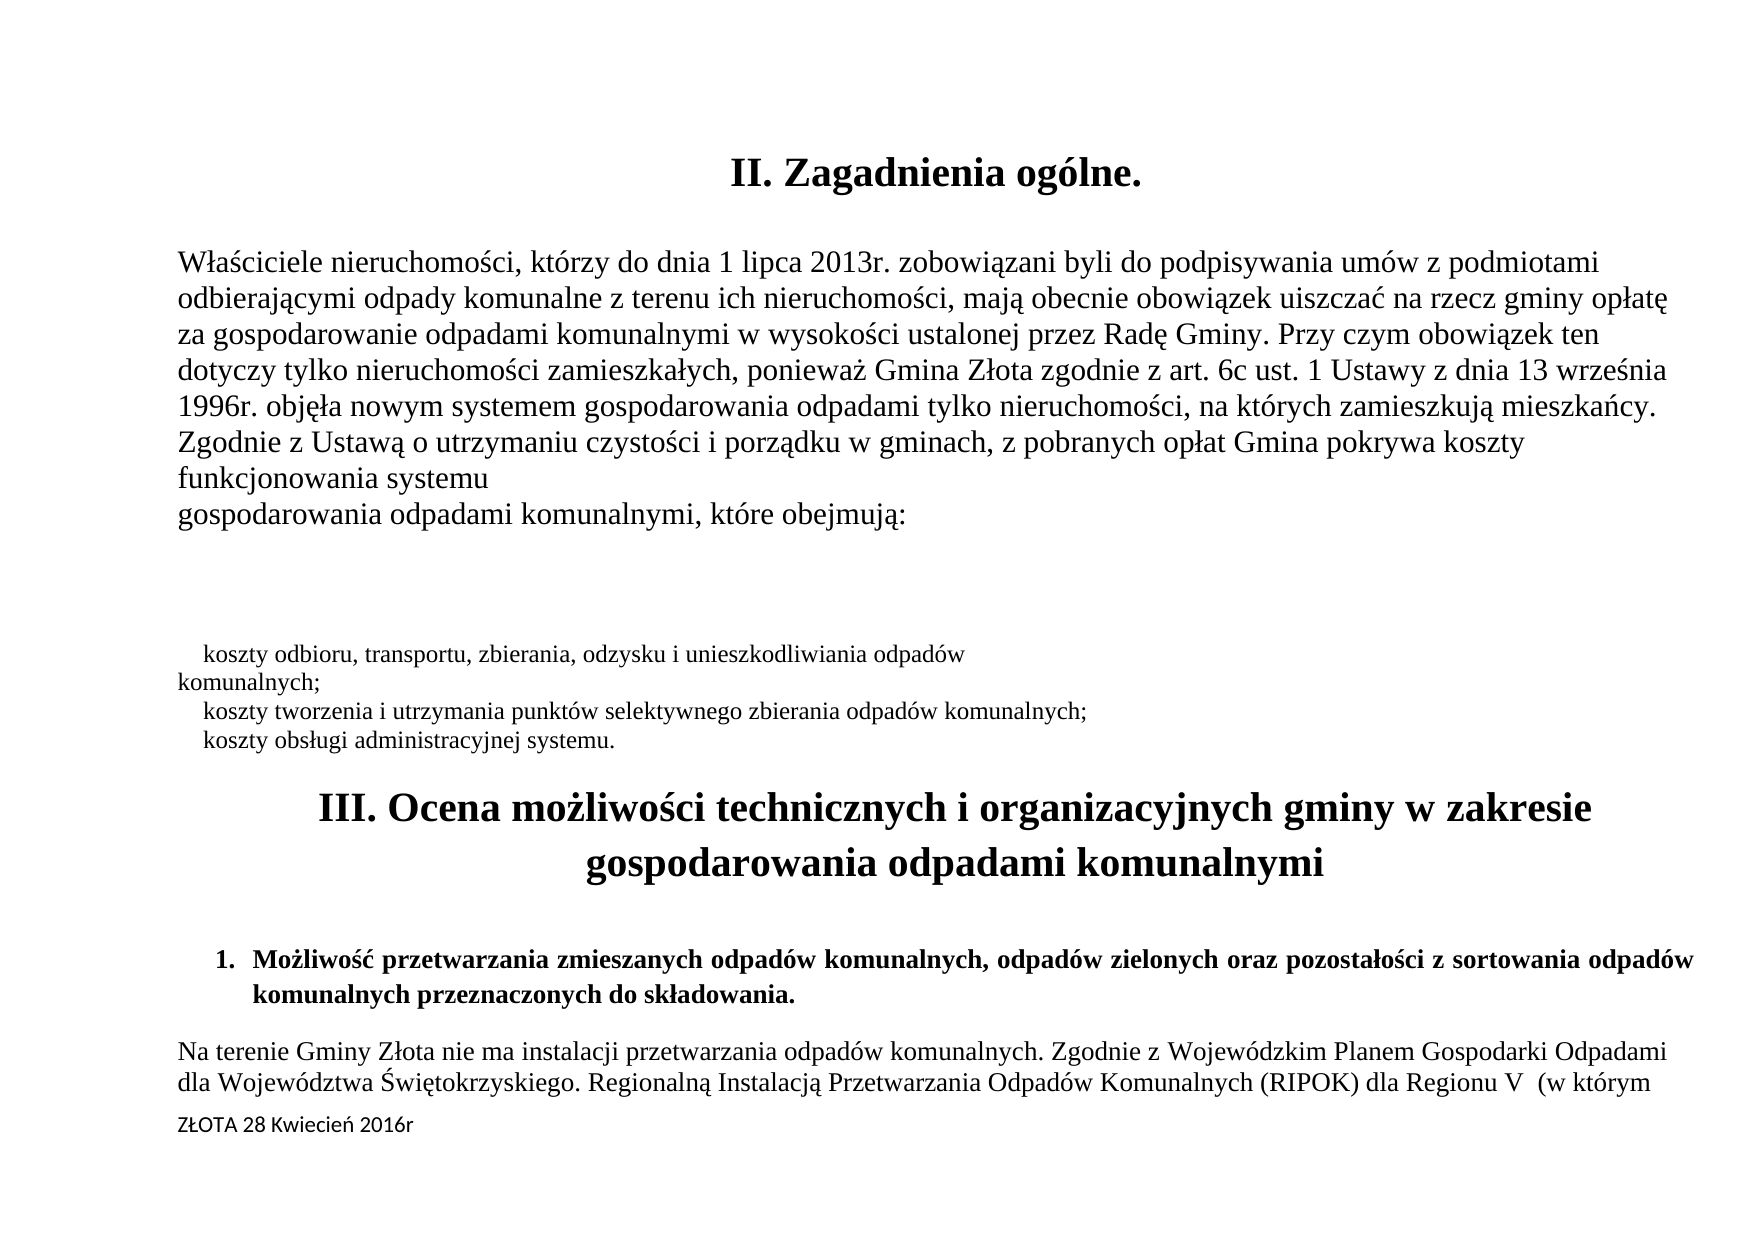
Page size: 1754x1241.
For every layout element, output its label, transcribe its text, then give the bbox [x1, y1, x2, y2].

text  koszty obsługi administracyjnej systemu. [177, 725, 1695, 754]
text II. Zagadnienia ogólne. [177, 148, 1695, 196]
text  koszty tworzenia i utrzymania punktów selektywnego zbierania odpadów komunalnych; [177, 696, 1695, 725]
list III. Ocena możliwości technicznych i organizacyjnych gminy w zakresie gospodarowania odpadami komunalnymi [215, 782, 1695, 886]
list Możliwość przetwarzania zmieszanych odpadów komunalnych, odpadów zielonych oraz pozostałości z sortowania odpadów komunalnych przeznaczonych do składowania. [215, 943, 1695, 1009]
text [177, 1035, 1695, 1097]
text gospodarowania odpadami komunalnymi, które obejmują: [177, 495, 1695, 531]
text komunalnych; [177, 667, 1695, 696]
text Właściciele nieruchomości, którzy do dnia 1 lipca 2013r. zobowiązani byli do podpisywania umów z podmiotami odbierającymi odpady komunalne z terenu ich nieruchomości, mają obecnie obowiązek uiszczać na rzecz gminy opłatę za gospodarowanie odpadami komunalnymi w wysokości ustalonej przez Radę Gminy. Przy czym obowiązek ten dotyczy tylko nieruchomości zamieszkałych, ponieważ Gmina Złota zgodnie z art. 6c ust. 1 Ustawy z dnia 13 września 1996r. objęła nowym systemem gospodarowania odpadami tylko nieruchomości, na których zamieszkują mieszkańcy. Zgodnie z Ustawą o utrzymaniu czystości i porządku w gminach, z pobranych opłat Gmina pokrywa koszty funkcjonowania systemu [177, 243, 1695, 495]
text  koszty odbioru, transportu, zbierania, odzysku i unieszkodliwiania odpadów [177, 639, 1695, 667]
